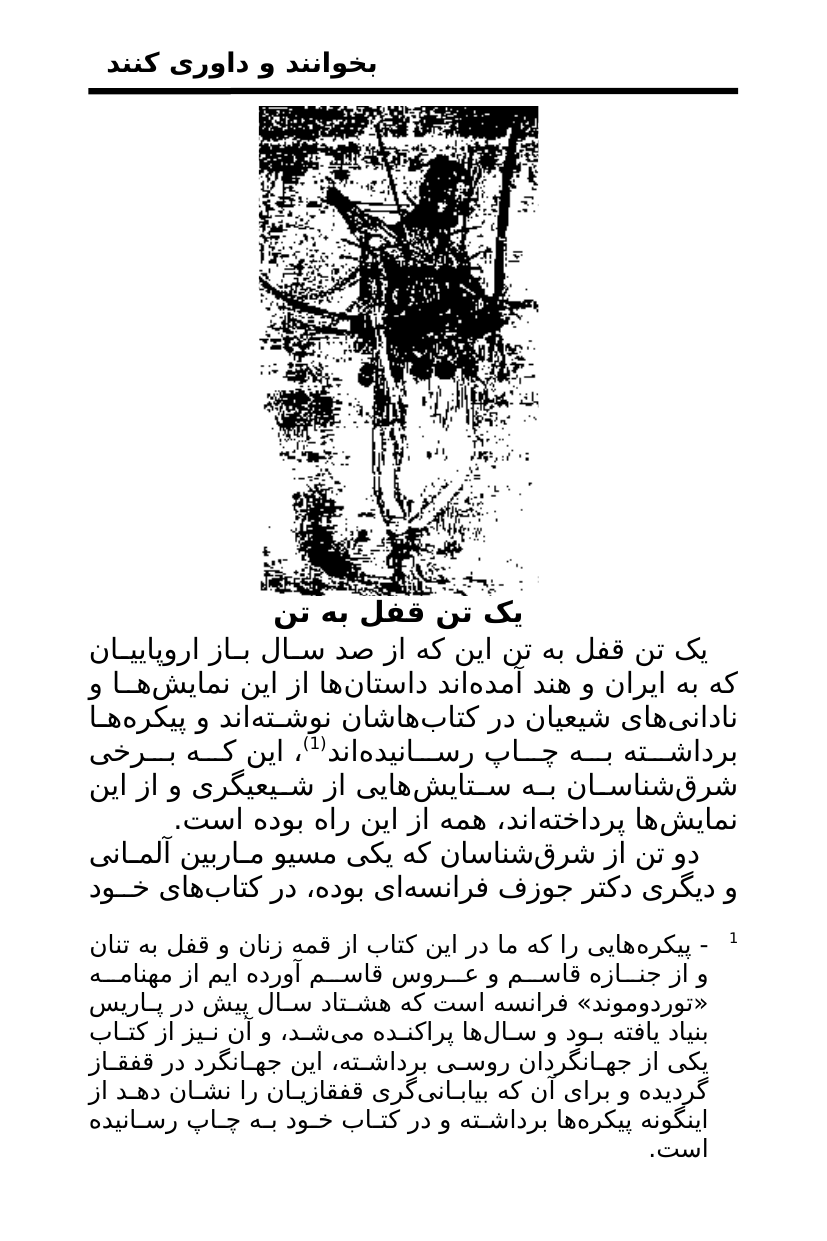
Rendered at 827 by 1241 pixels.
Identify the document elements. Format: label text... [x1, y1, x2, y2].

text یک تن قفل به تن این که از صد سال باز اروپاییان که به ایران و هند آمده‌اند داستان‌ها از این نمایش‌ها و نادانی‌های شیعیان در کتاب‌هاشان نوشته‌اند و پیکره‌ها برداشته به چاپ رسانیده‌اند()، این که برخی شرق‌شناسان به ستایش‌هایی از شیعیگری و از این نمایش‌ها پرداخته‌اند، همه از این راه بوده است. [89, 632, 738, 836]
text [89, 836, 738, 904]
text یک تن قفل به تن [89, 595, 738, 629]
